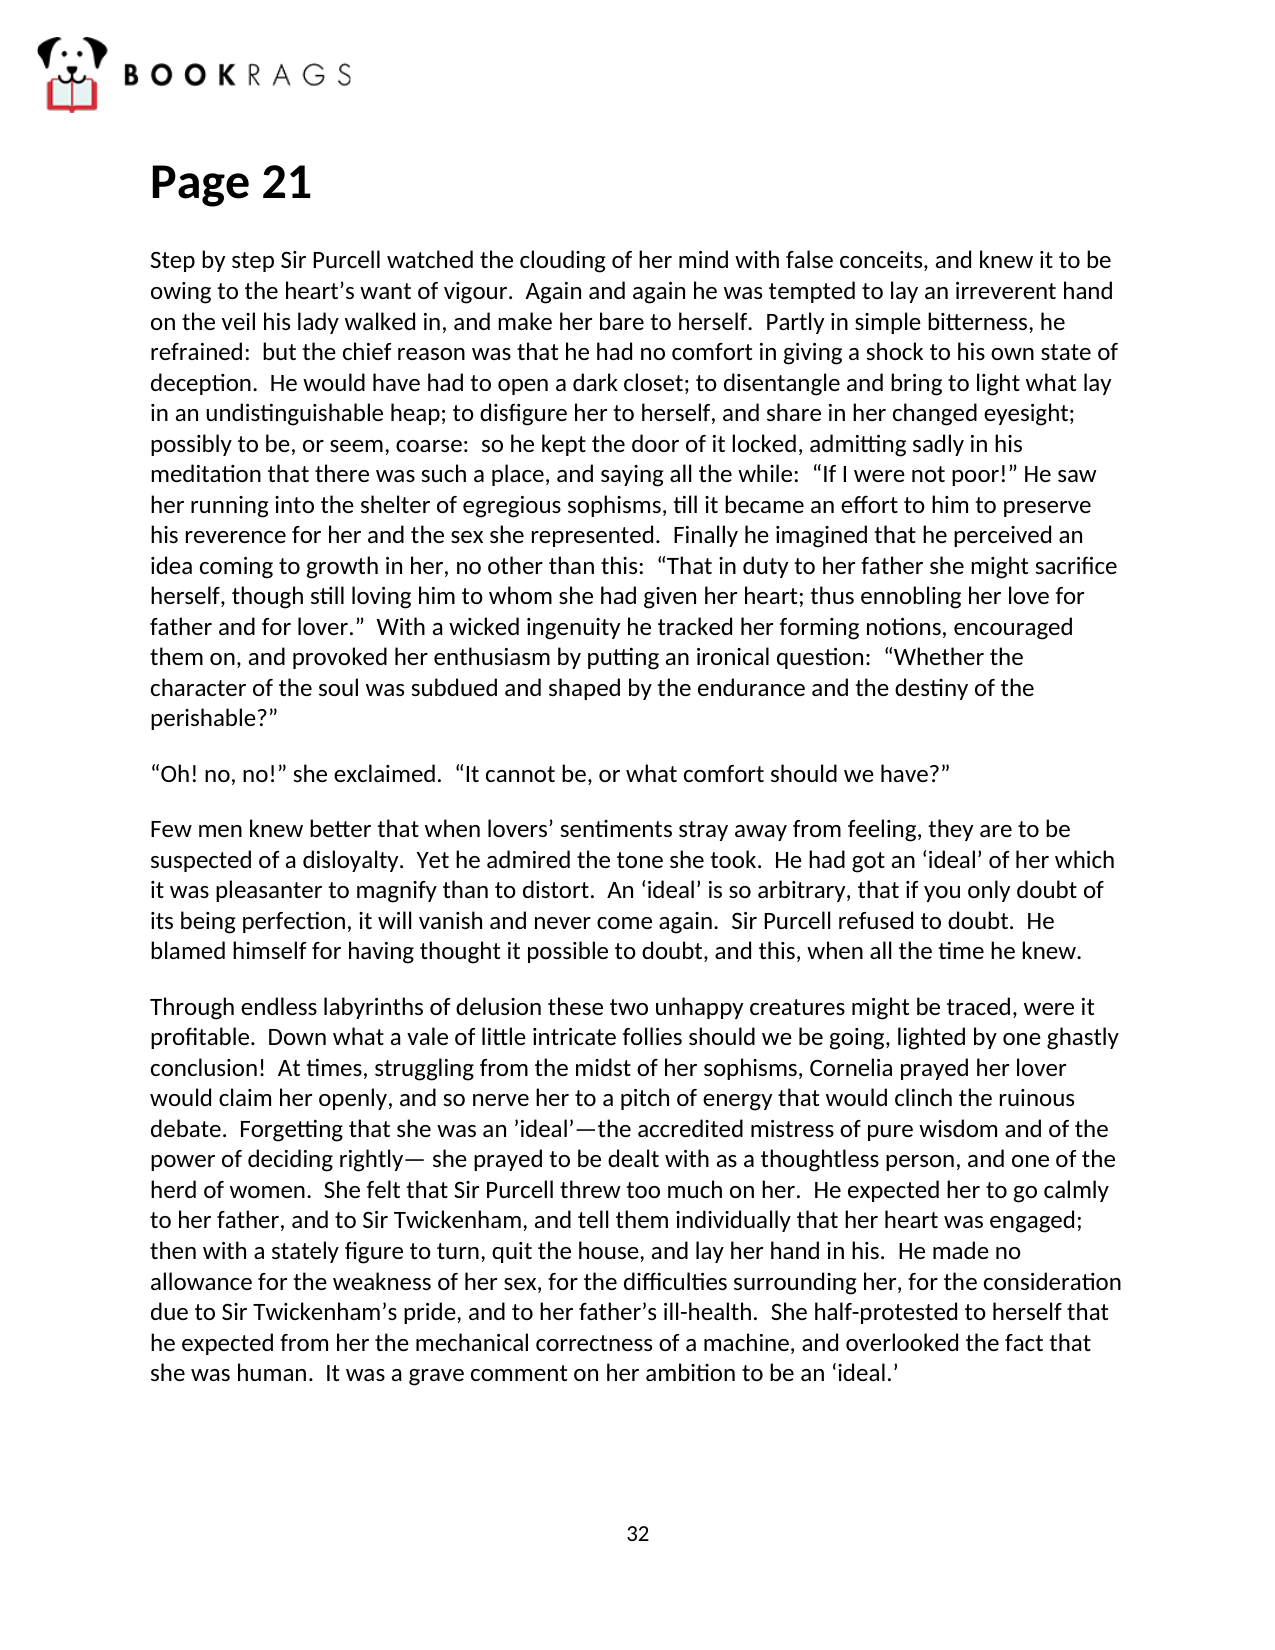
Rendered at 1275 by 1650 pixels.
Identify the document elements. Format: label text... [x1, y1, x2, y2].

text Step by step Sir Purcell watched the clouding of her mind with false conceits, and knew it to be owing to the heart’s want of vigour. Again and again he was tempted to lay an irreverent hand on the veil his lady walked in, and make her bare to herself. Partly in simple bitterness, he refrained: but the chief reason was that he had no comfort in giving a shock to his own state of deception. He would have had to open a dark closet; to disentangle and bring to light what lay in an undistinguishable heap; to disfigure her to herself, and share in her changed eyesight; possibly to be, or seem, coarse: so he kept the door of it locked, admitting sadly in his meditation that there was such a place, and saying all the while: “If I were not poor!” He saw her running into the shelter of egregious sophisms, till it became an effort to him to preserve his reverence for her and the sex she represented. Finally he imagined that he perceived an idea coming to growth in her, no other than this: “That in duty to her father she might sacrifice herself, though still loving him to whom she had given her heart; thus ennobling her love for father and for lover.” With a wicked ingenuity he tracked her forming notions, encouraged them on, and provoked her enthusiasm by putting an ironical question: “Whether the character of the soul was subdued and shaped by the endurance and the destiny of the perishable?” [150, 244, 1125, 733]
text Few men knew better that when lovers’ sentiments stray away from feeling, they are to be suspected of a disloyalty. Yet he admired the tone she took. He had got an ‘ideal’ of her which it was pleasanter to magnify than to distort. An ‘ideal’ is so arbitrary, that if you only doubt of its being perfection, it will vanish and never come again. Sir Purcell refused to doubt. He blamed himself for having thought it possible to doubt, and this, when all the time he knew. [150, 813, 1125, 966]
text Through endless labyrinths of delusion these two unhappy creatures might be traced, were it profitable. Down what a vale of little intricate follies should we be going, lighted by one ghastly conclusion! At times, struggling from the midst of her sophisms, Cornelia prayed her lover would claim her openly, and so nerve her to a pitch of energy that would clinch the ruinous debate. Forgetting that she was an ’ideal’—­the accredited mistress of pure wisdom and of the power of deciding rightly—­ she prayed to be dealt with as a thoughtless person, and one of the herd of women. She felt that Sir Purcell threw too much on her. He expected her to go calmly to her father, and to Sir Twickenham, and tell them individually that her heart was engaged; then with a stately figure to turn, quit the house, and lay her hand in his. He made no allowance for the weakness of her sex, for the difficulties surrounding her, for the consideration due to Sir Twickenham’s pride, and to her father’s ill-health. She half-protested to herself that he expected from her the mechanical correctness of a machine, and overlooked the fact that she was human. It was a grave comment on her ambition to be an ‘ideal.’ [150, 991, 1125, 1388]
text Page 21 [150, 150, 1125, 211]
picture [37, 37, 351, 113]
text “Oh! no, no!” she exclaimed. “It cannot be, or what comfort should we have?” [150, 758, 1125, 788]
